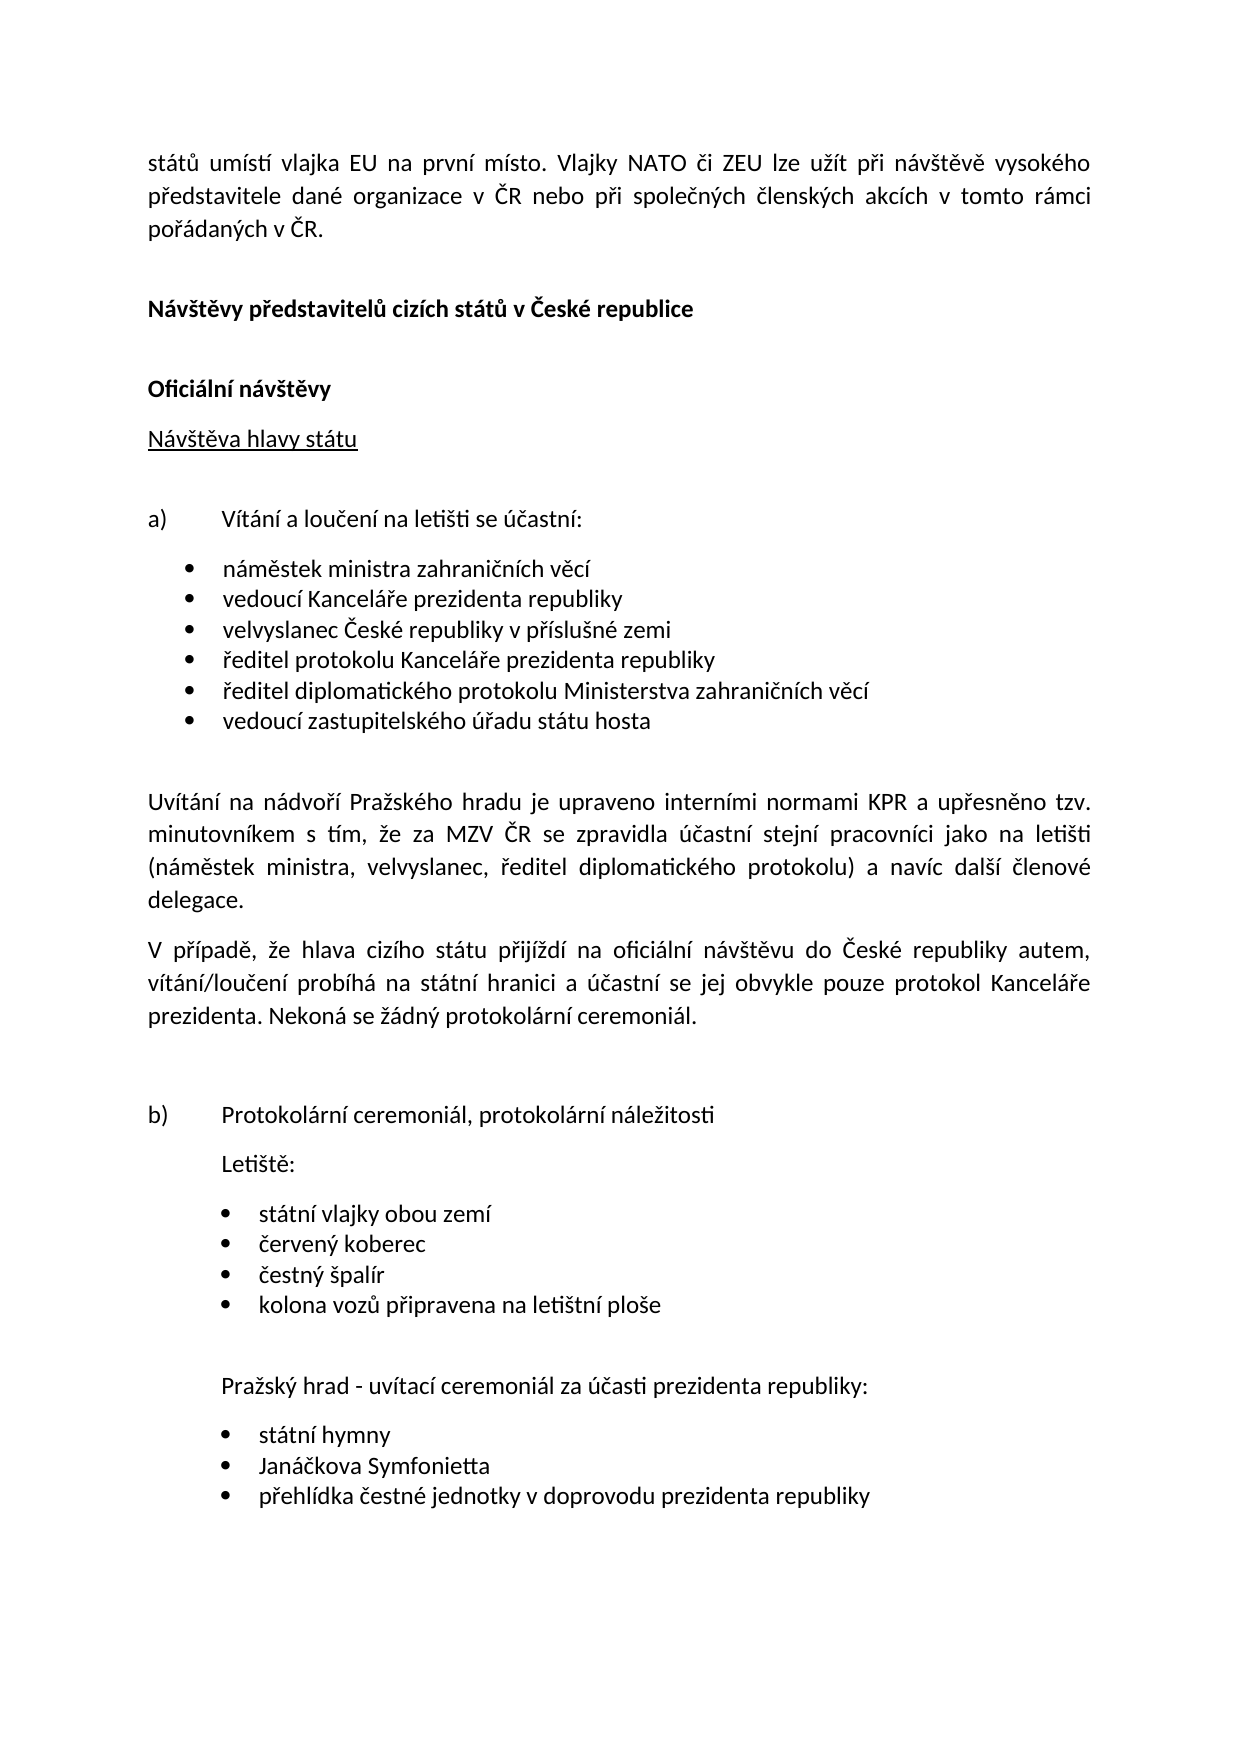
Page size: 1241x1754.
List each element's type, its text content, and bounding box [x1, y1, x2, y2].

text V případě, že hlava cizího státu přijíždí na oficiální návštěvu do České republiky autem, vítání/loučení probíhá na státní hranici a účastní se jej obvykle pouze protokol Kanceláře prezidenta. Nekoná se žádný protokolární ceremoniál. [148, 934, 1093, 1030]
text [148, 148, 1093, 244]
text a) Vítání a loučení na letišti se účastní: [148, 503, 1093, 534]
list ředitel protokolu Kanceláře prezidenta republiky [185, 644, 1093, 675]
text Pražský hrad - uvítací ceremoniál za účasti prezidenta republiky: [148, 1370, 1093, 1400]
list velvyslanec České republiky v příslušné zemi [185, 614, 1093, 644]
list přehlídka čestné jednotky v doprovodu prezidenta republiky [221, 1480, 1093, 1511]
list státní vlajky obou zemí [221, 1198, 1093, 1229]
text b) Protokolární ceremoniál, protokolární náležitosti [148, 1099, 1093, 1129]
text Uvítání na nádvoří Pražského hradu je upraveno interními normami KPR a upřesněno tzv. minutovníkem s tím, že za MZV ČR se zpravidla účastní stejní pracovníci jako na letišti (náměstek ministra, velvyslanec, ředitel diplomatického protokolu) a navíc další členové delegace. [148, 786, 1093, 915]
list státní hymny [221, 1419, 1093, 1450]
list červený koberec [221, 1229, 1093, 1259]
text Letiště: [148, 1148, 1093, 1179]
text Návštěva hlavy státu [148, 423, 1093, 454]
list Janáčkova Symfonietta [221, 1450, 1093, 1480]
list čestný špalír [221, 1259, 1093, 1290]
list náměstek ministra zahraničních věcí [185, 553, 1093, 583]
list kolona vozů připravena na letištní ploše [221, 1290, 1093, 1320]
text Oficiální návštěvy [148, 374, 1093, 404]
list ředitel diplomatického protokolu Ministerstva zahraničních věcí [185, 675, 1093, 706]
text Návštěvy představitelů cizích států v České republice [148, 293, 1093, 324]
list vedoucí Kanceláře prezidenta republiky [185, 583, 1093, 614]
list vedoucí zastupitelského úřadu státu hosta [185, 706, 1093, 736]
